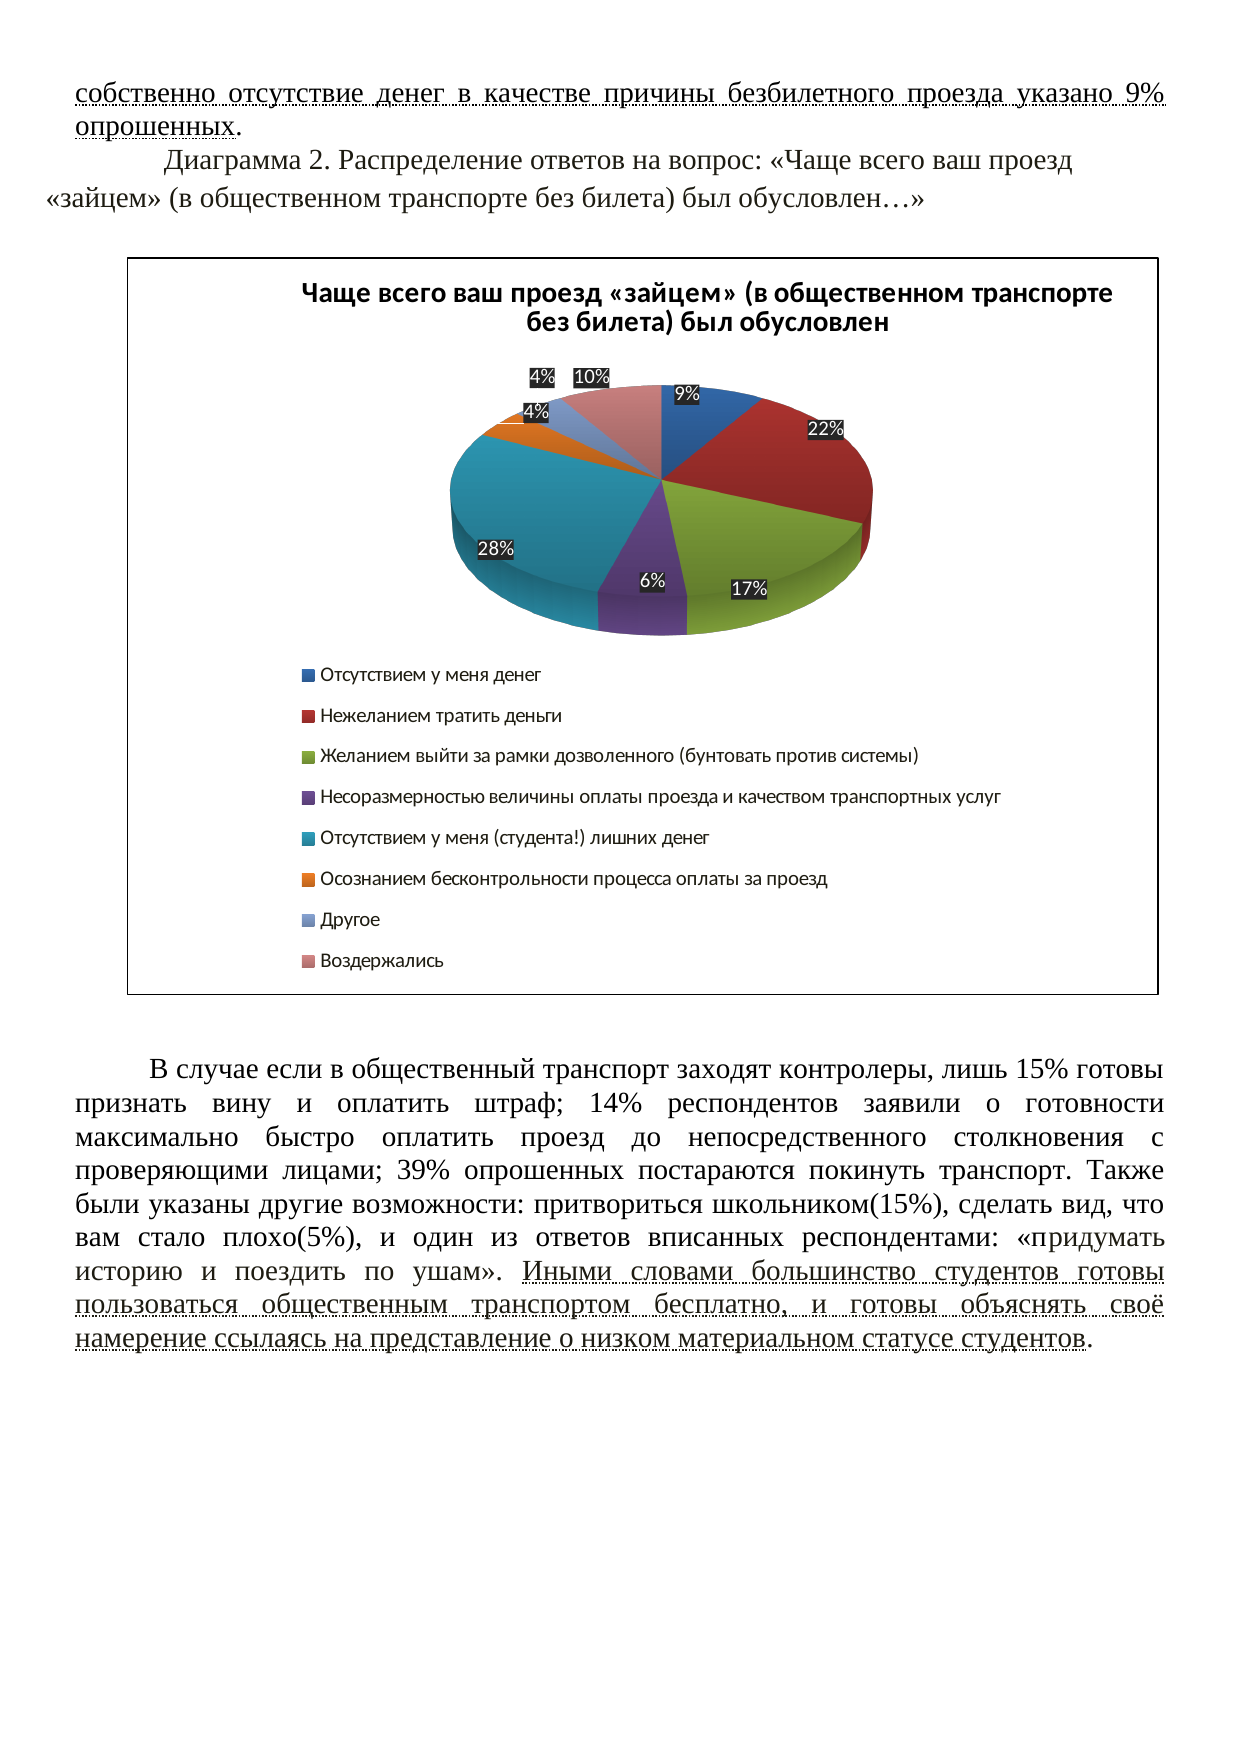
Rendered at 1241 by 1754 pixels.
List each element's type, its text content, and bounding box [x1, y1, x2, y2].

text В случае если в общественный транспорт заходят контролеры, лишь 15% готовы признать вину и оплатить штраф; 14% респондентов заявили о готовности максимально быстро оплатить проезд до непосредственного столкновения с проверяющими лицами; 39% опрошенных постараются покинуть транспорт. Также были указаны другие возможности: притвориться школьником(15%), сделать вид, что вам стало плохо(5%), и один из ответов вписанных респондентами: «придумать историю и поездить по ушам». Иными словами большинство студентов готовы пользоваться общественным транспортом бесплатно, и готовы объяснять своё намерение ссылаясь на представление о низком материальном статусе студентов. [75, 1052, 1165, 1353]
text Диаграмма 2. Распределение ответов на вопрос: «Чаще всего ваш проезд «зайцем» (в общественном транспорте без билета) был обусловлен…» [45, 142, 1165, 214]
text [75, 75, 1165, 142]
